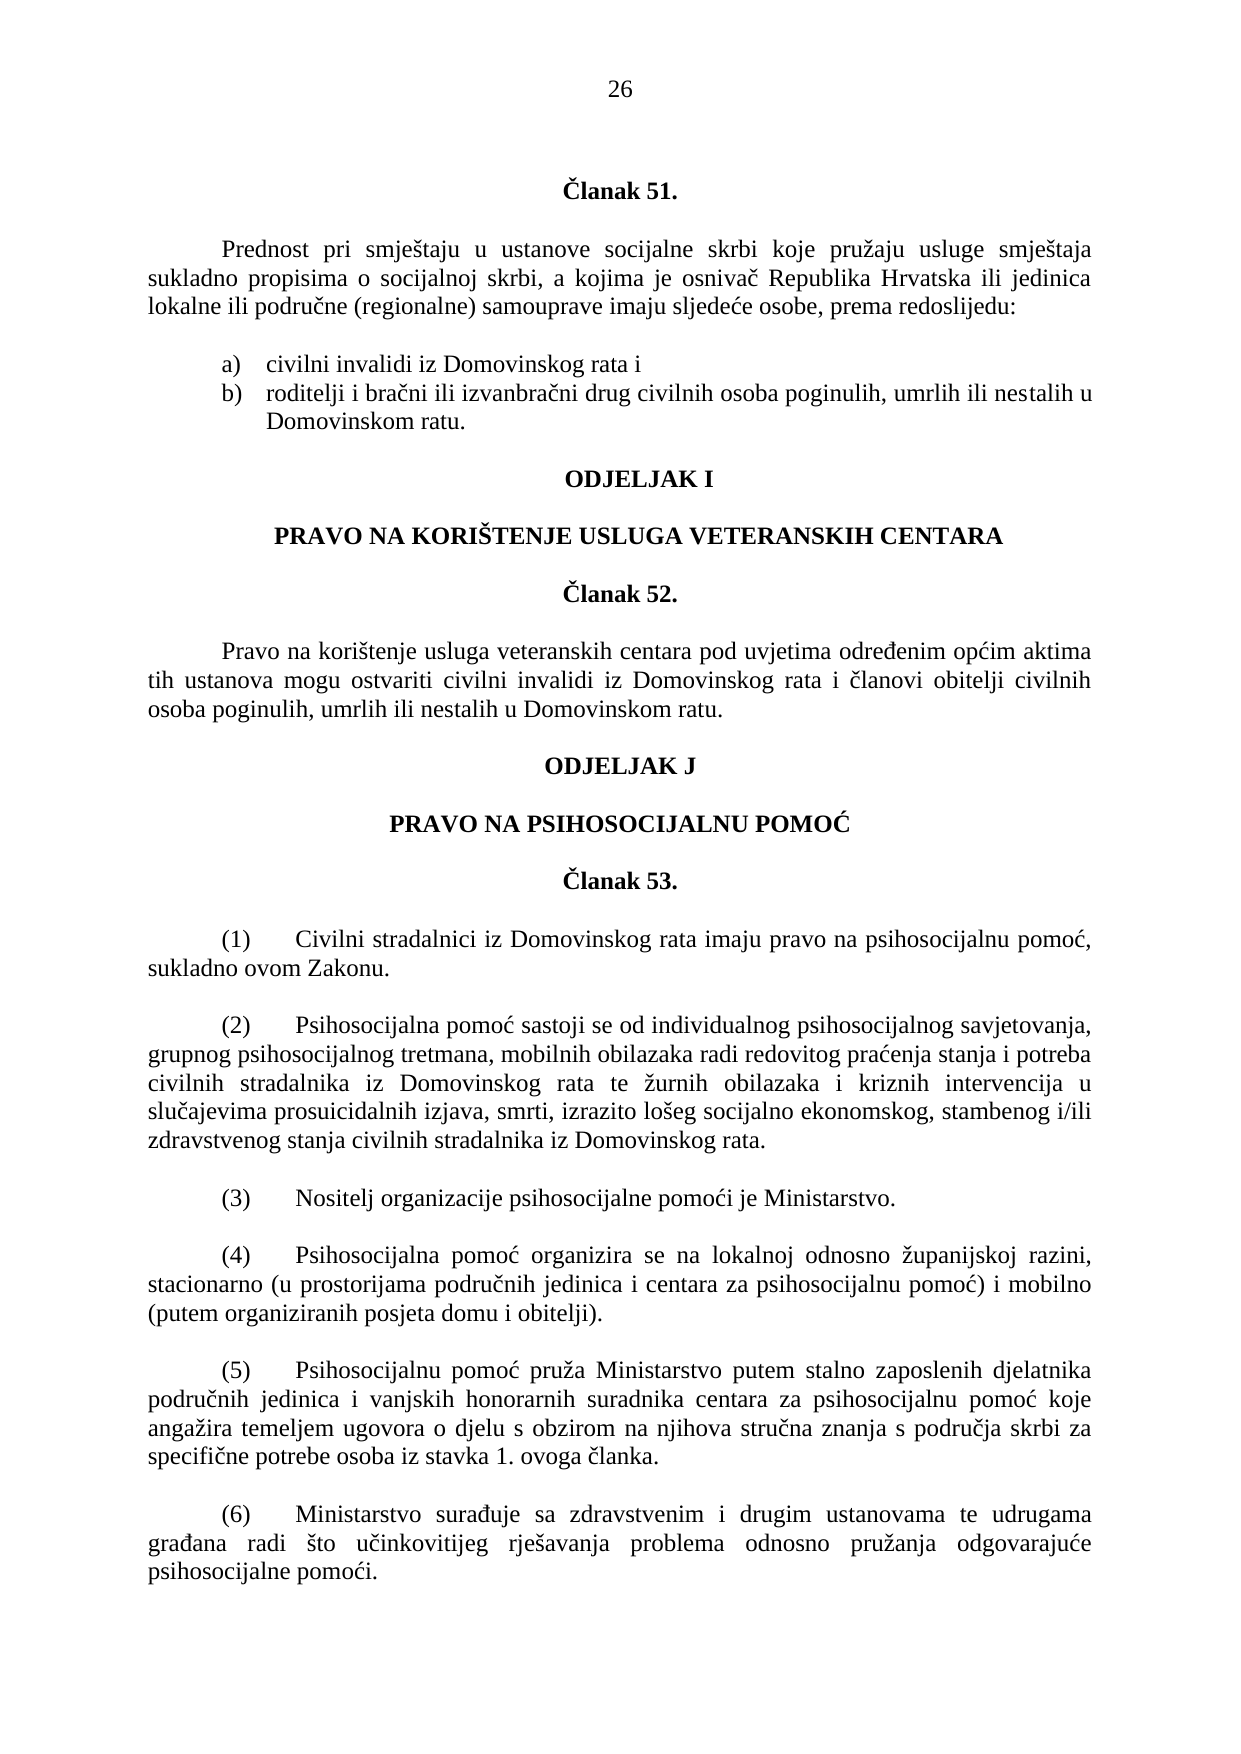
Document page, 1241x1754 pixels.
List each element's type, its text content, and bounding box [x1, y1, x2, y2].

list roditelji i bračni ili izvanbračni drug civilnih osoba poginulih, umrlih ili nestalih u Domovinskom ratu. [221, 378, 1093, 435]
text ODJELJAK I [185, 464, 1093, 493]
text (1) Civilni stradalnici iz Domovinskog rata imaju pravo na psihosocijalnu pomoć, sukladno ovom Zakonu. [148, 924, 1093, 981]
text Pravo na korištenje usluga veteranskih centara pod uvjetima određenim općim aktima tih ustanova mogu ostvariti civilni invalidi iz Domovinskog rata i članovi obitelji civilnih osoba poginulih, umrlih ili nestalih u Domovinskom ratu. [148, 636, 1093, 723]
text (5) Psihosocijalnu pomoć pruža Ministarstvo putem stalno zaposlenih djelatnika područnih jedinica i vanjskih honorarnih suradnika centara za psihosocijalnu pomoć koje angažira temeljem ugovora o djelu s obzirom na njihova stručna znanja s područja skrbi za specifične potrebe osoba iz stavka 1. ovoga članka. [148, 1355, 1093, 1470]
text PRAVO NA PSIHOSOCIJALNU POMOĆ [148, 809, 1093, 838]
list civilni invalidi iz Domovinskog rata i [221, 349, 1093, 378]
text Članak 51. [148, 176, 1093, 205]
text (3) Nositelj organizacije psihosocijalne pomoći je Ministarstvo. [148, 1183, 1093, 1211]
text (2) Psihosocijalna pomoć sastoji se od individualnog psihosocijalnog savjetovanja, grupnog psihosocijalnog tretmana, mobilnih obilazaka radi redovitog praćenja stanja i potreba civilnih stradalnika iz Domovinskog rata te žurnih obilazaka i kriznih intervencija u slučajevima prosuicidalnih izjava, smrti, izrazito lošeg socijalno ekonomskog, stambenog i/ili zdravstvenog stanja civilnih stradalnika iz Domovinskog rata. [148, 1010, 1093, 1154]
text Članak 53. [148, 866, 1093, 895]
text Prednost pri smještaju u ustanove socijalne skrbi koje pružaju usluge smještaja sukladno propisima o socijalnoj skrbi, a kojima je osnivač Republika Hrvatska ili jedinica lokalne ili područne (regionalne) samouprave imaju sljedeće osobe, prema redoslijedu: [148, 234, 1093, 320]
text (6) Ministarstvo surađuje sa zdravstvenim i drugim ustanovama te udrugama građana radi što učinkovitijeg rješavanja problema odnosno pružanja odgovarajuće psihosocijalne pomoći. [148, 1499, 1093, 1585]
text ODJELJAK J [148, 751, 1093, 780]
text Članak 52. [148, 579, 1093, 608]
text PRAVO NA KORIŠTENJE USLUGA VETERANSKIH CENTARA [185, 521, 1093, 550]
text (4) Psihosocijalna pomoć organizira se na lokalnoj odnosno županijskoj razini, stacionarno (u prostorijama područnih jedinica i centara za psihosocijalnu pomoć) i mobilno (putem organiziranih posjeta domu i obitelji). [148, 1240, 1093, 1326]
